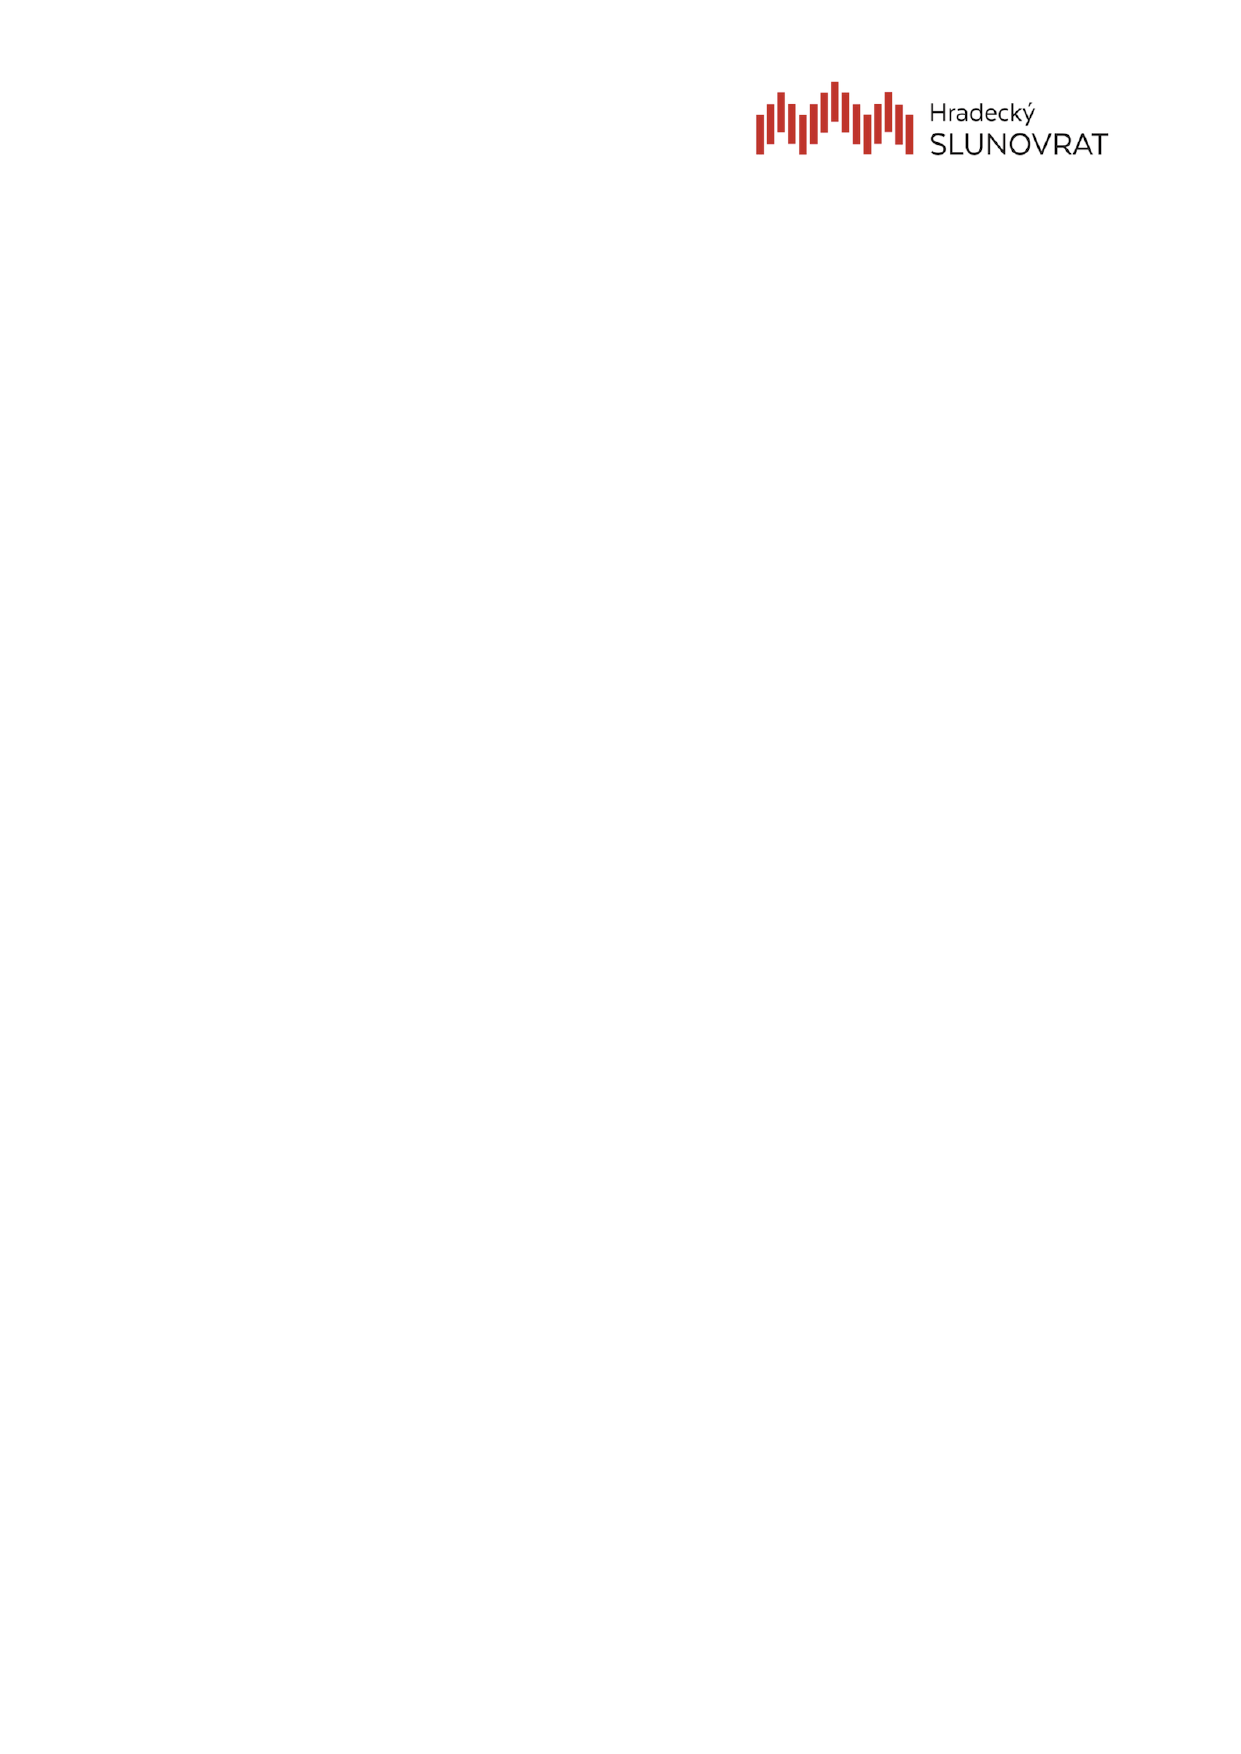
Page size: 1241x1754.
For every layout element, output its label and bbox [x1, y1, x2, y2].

picture [738, 73, 1123, 168]
